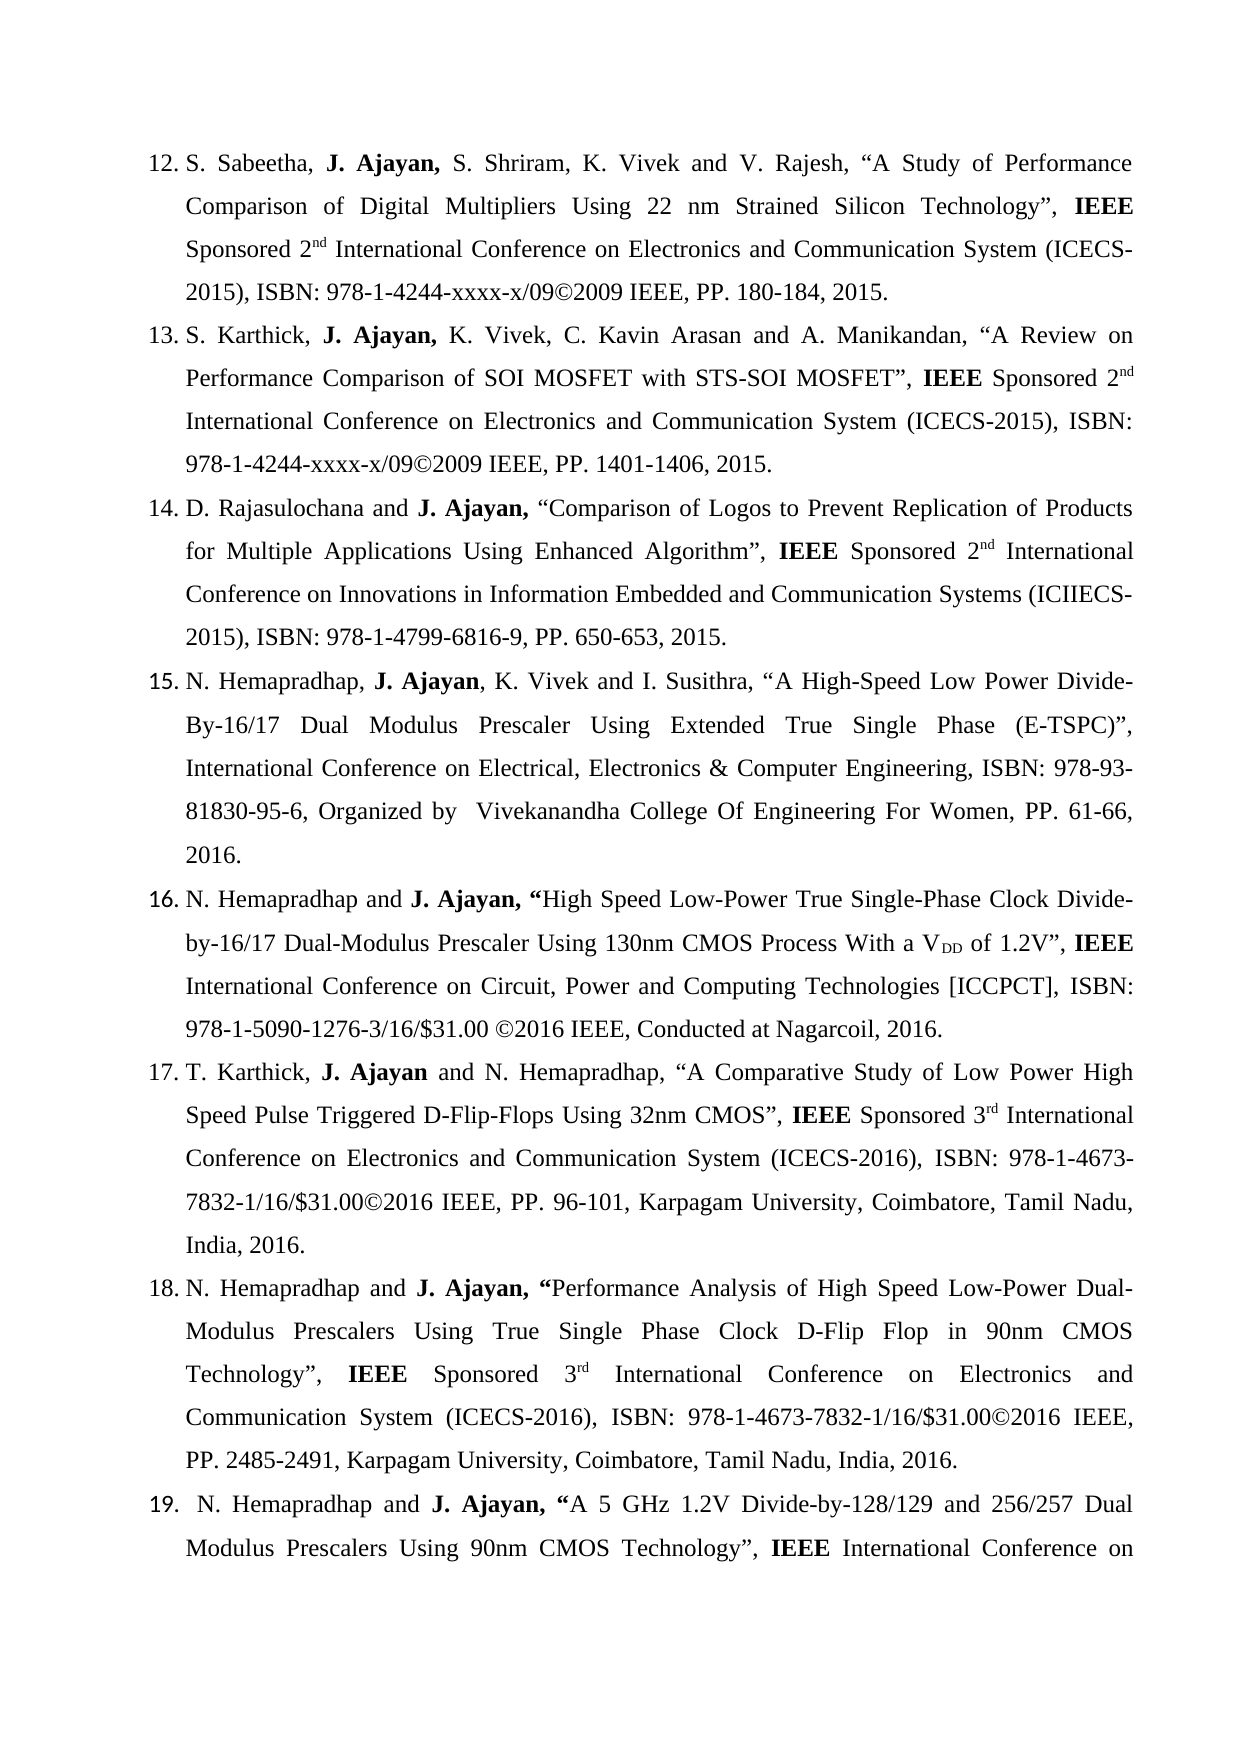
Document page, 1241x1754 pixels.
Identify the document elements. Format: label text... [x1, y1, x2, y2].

list N. Hemapradhap and J. Ajayan, “Performance Analysis of High Speed Low-Power Dual-Modulus Prescalers Using True Single Phase Clock D-Flip Flop in 90nm CMOS Technology”, IEEE Sponsored 3rd International Conference on Electronics and Communication System (ICECS-2016), ISBN: 978-1-4673-7832-1/16/$31.00©2016 IEEE, PP. 2485-2491, Karpagam University, Coimbatore, Tamil Nadu, India, 2016. [148, 1273, 1134, 1474]
list N. Hemapradhap and J. Ajayan, “High Speed Low-Power True Single-Phase Clock Divide-by-16/17 Dual-Modulus Prescaler Using 130nm CMOS Process With a VDD of 1.2V”, IEEE International Conference on Circuit, Power and Computing Technologies [ICCPCT], ISBN: 978-1-5090-1276-3/16/$31.00 ©2016 IEEE, Conducted at Nagarcoil, 2016. [148, 883, 1134, 1043]
list S. Karthick, J. Ajayan, K. Vivek, C. Kavin Arasan and A. Manikandan, “A Review on Performance Comparison of SOI MOSFET with STS-SOI MOSFET”, IEEE Sponsored 2nd International Conference on Electronics and Communication System (ICECS-2015), ISBN: 978-1-4244-xxxx-x/09©2009 IEEE, PP. 1401-1406, 2015. [148, 320, 1134, 478]
list S. Sabeetha, J. Ajayan, S. Shriram, K. Vivek and V. Rajesh, “A Study of Performance Comparison of Digital Multipliers Using 22 nm Strained Silicon Technology”, IEEE Sponsored 2nd International Conference on Electronics and Communication System (ICECS-2015), ISBN: 978-1-4244-xxxx-x/09©2009 IEEE, PP. 180-184, 2015. [148, 148, 1134, 306]
list T. Karthick, J. Ajayan and N. Hemapradhap, “A Comparative Study of Low Power High Speed Pulse Triggered D-Flip-Flops Using 32nm CMOS”, IEEE Sponsored 3rd International Conference on Electronics and Communication System (ICECS-2016), ISBN: 978-1-4673-7832-1/16/$31.00©2016 IEEE, PP. 96-101, Karpagam University, Coimbatore, Tamil Nadu, India, 2016. [148, 1057, 1134, 1258]
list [148, 1488, 1134, 1562]
list N. Hemapradhap, J. Ajayan, K. Vivek and I. Susithra, “A High-Speed Low Power Divide-By-16/17 Dual Modulus Prescaler Using Extended True Single Phase (E-TSPC)”, International Conference on Electrical, Electronics & Computer Engineering, ISBN: 978-93-81830-95-6, Organized by Vivekanandha College Of Engineering For Women, PP. 61-66, 2016. [148, 665, 1134, 868]
list D. Rajasulochana and J. Ajayan, “Comparison of Logos to Prevent Replication of Products for Multiple Applications Using Enhanced Algorithm”, IEEE Sponsored 2nd International Conference on Innovations in Information Embedded and Communication Systems (ICIIECS-2015), ISBN: 978-1-4799-6816-9, PP. 650-653, 2015. [148, 493, 1134, 651]
